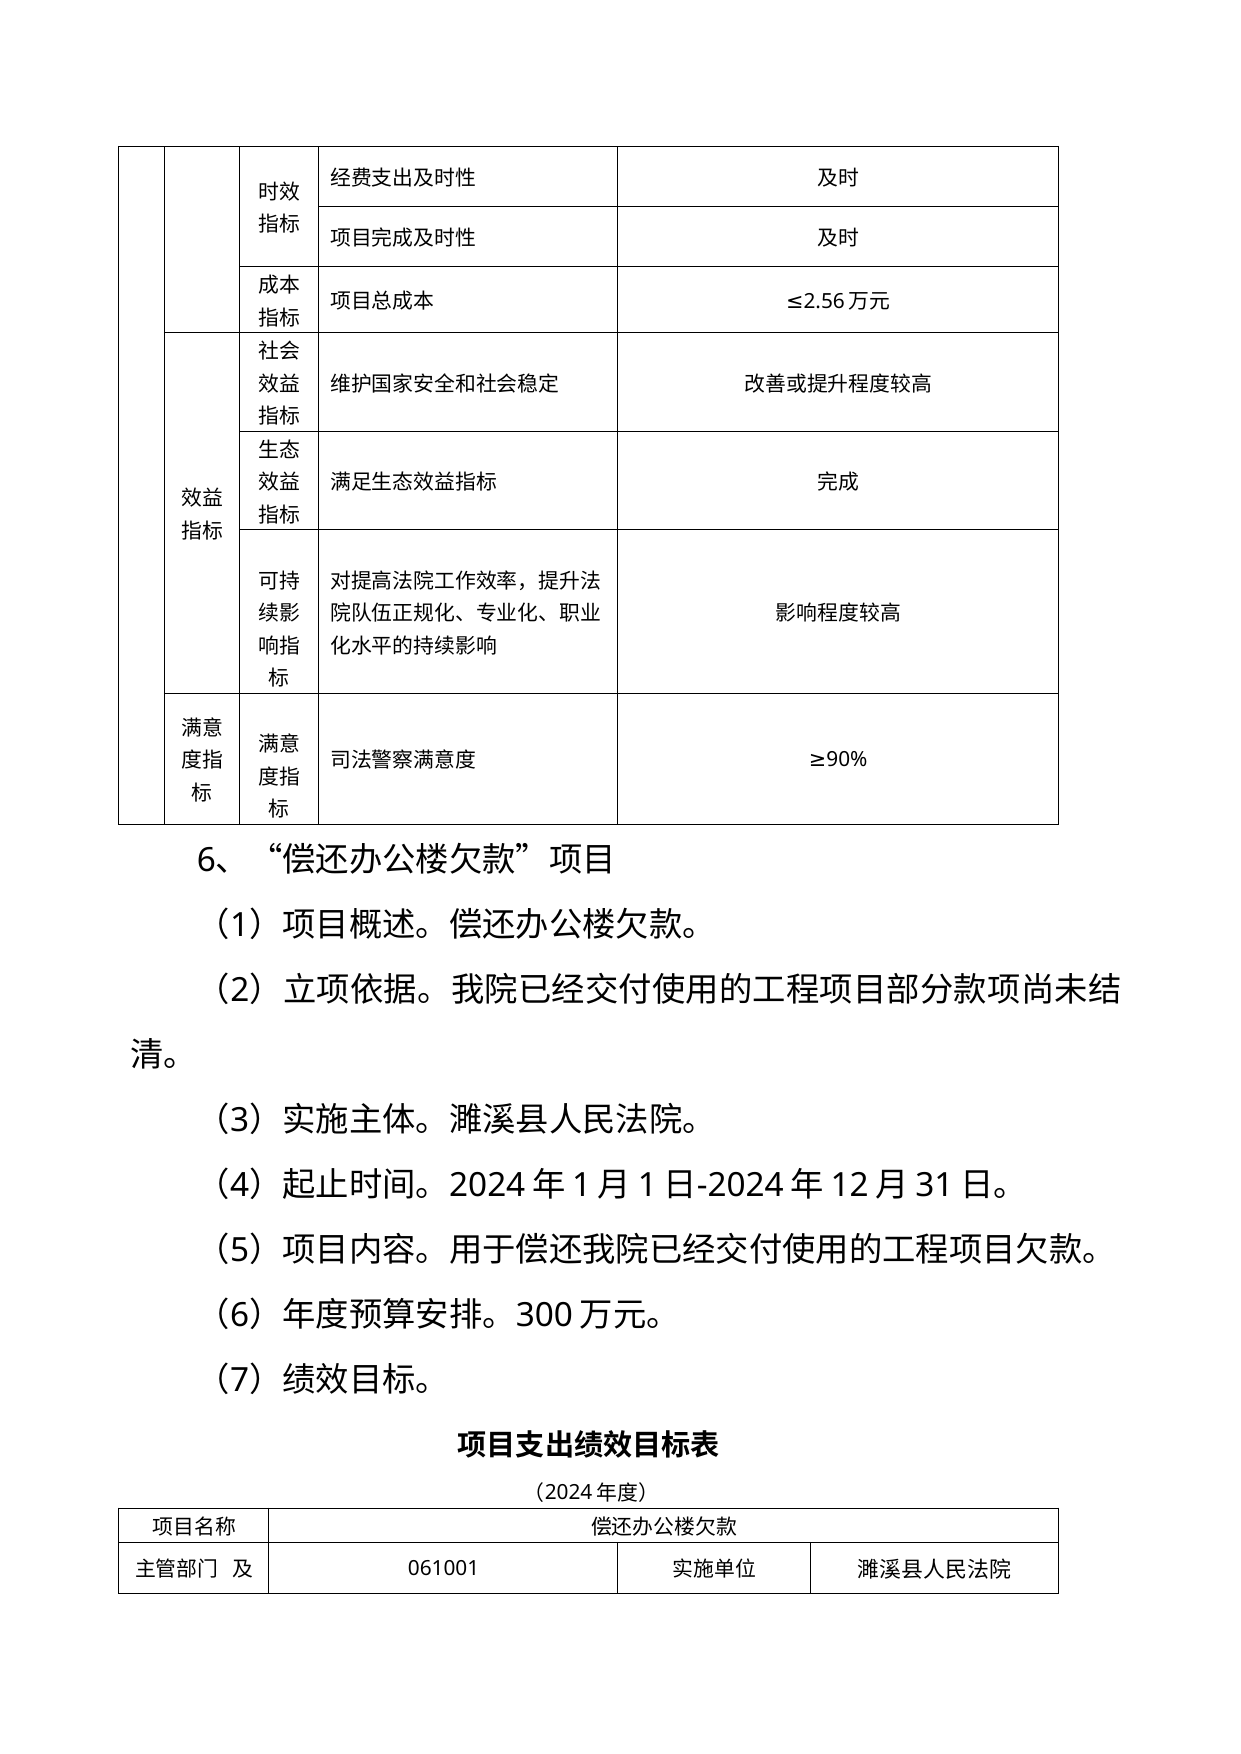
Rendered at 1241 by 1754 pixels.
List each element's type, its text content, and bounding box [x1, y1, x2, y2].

table_cell 改善或提升程度较高 [618, 333, 1058, 431]
text （1）项目概述。偿还办公楼欠款。 [130, 890, 1122, 955]
table_cell 可持续影响指标 [240, 530, 318, 693]
text （2）立项依据。我院已经交付使用的工程项目部分款项尚未结清。 [130, 955, 1122, 1085]
table_cell 对提高法院工作效率，提升法院队伍正规化、专业化、职业化水平的持续影响 [319, 530, 617, 693]
text （5）项目内容。用于偿还我院已经交付使用的工程项目欠款。 [130, 1215, 1122, 1280]
table_cell 司法警察满意度 [319, 694, 617, 824]
table_cell 及时 [618, 147, 1058, 206]
text （7）绩效目标。 [130, 1345, 1122, 1410]
text （3）实施主体。濉溪县人民法院。 [130, 1085, 1122, 1150]
table_cell ≥90% [618, 694, 1058, 824]
table_cell 偿还办公楼欠款 [269, 1509, 1058, 1542]
text （4）起止时间。2024年1月1日-2024年12月31日。 [130, 1150, 1122, 1215]
table_cell 成本指标 [240, 267, 318, 332]
text 6、“偿还办公楼欠款”项目 [130, 825, 1122, 890]
table_cell 满足生态效益指标 [319, 432, 617, 529]
table_cell 主管部门 及代码 [119, 1543, 268, 1593]
table_cell 061001 [269, 1543, 617, 1593]
table_cell 效益指标 [165, 333, 239, 693]
table_cell 完成 [618, 432, 1058, 529]
table_cell 实施单位 [618, 1543, 810, 1593]
table_header 项目支出绩效目标表 [119, 1410, 1058, 1475]
table_cell ≤2.56万元 [618, 267, 1058, 332]
table_cell 项目完成及时性 [319, 207, 617, 266]
table_cell 时效指标 [240, 147, 318, 266]
table_cell 及时 [618, 207, 1058, 266]
table_cell 满意度指标 [240, 694, 318, 824]
table_cell 社会效益指标 [240, 333, 318, 431]
table_cell 维护国家安全和社会稳定 [319, 333, 617, 431]
table_cell 项目名称 [119, 1509, 268, 1542]
text （6）年度预算安排。300万元。 [130, 1280, 1122, 1345]
table_cell （2024年度） [119, 1475, 1058, 1507]
table_cell 满意度指标 [165, 694, 239, 824]
table_cell 项目总成本 [319, 267, 617, 332]
table_cell 影响程度较高 [618, 530, 1058, 693]
table_cell 生态效益指标 [240, 432, 318, 529]
table_cell 经费支出及时性 [319, 147, 617, 206]
table_cell 濉溪县人民法院 [811, 1543, 1058, 1593]
